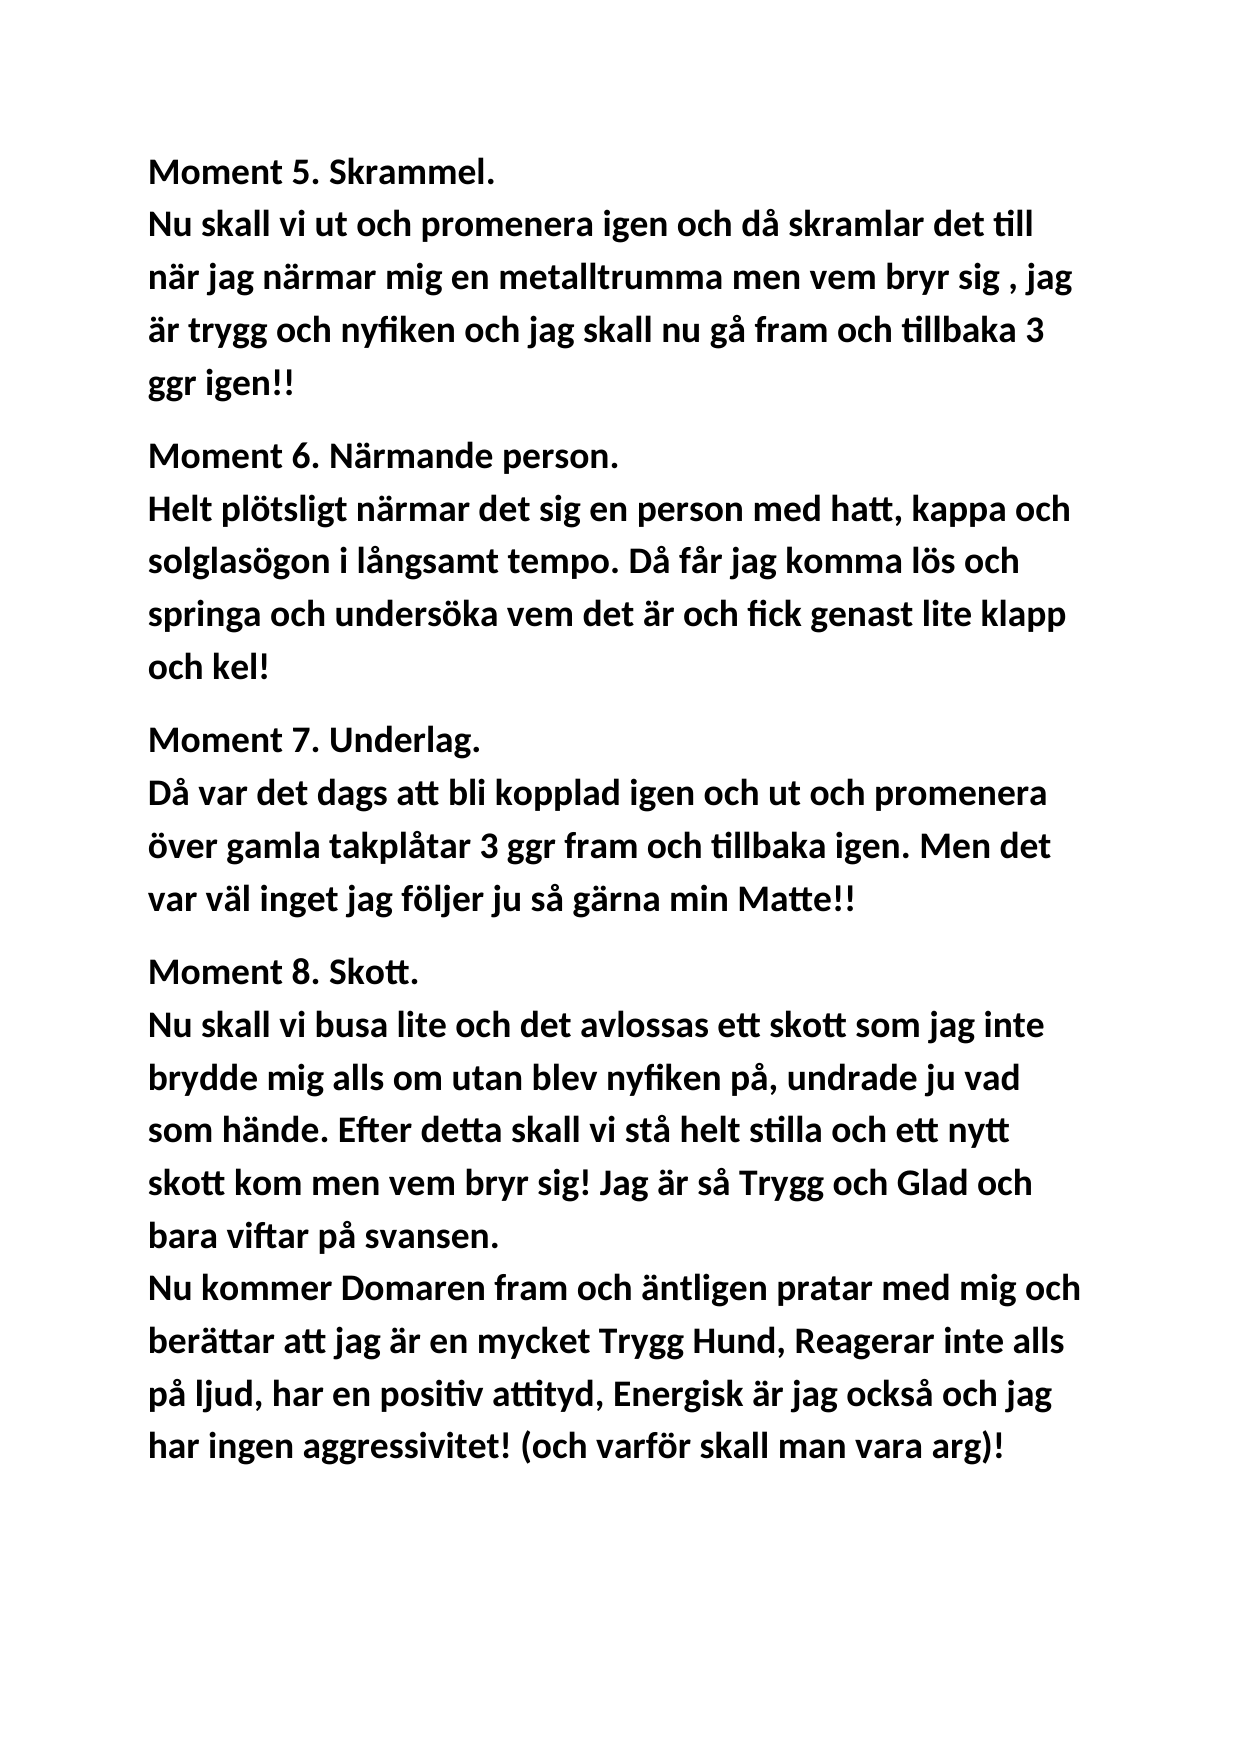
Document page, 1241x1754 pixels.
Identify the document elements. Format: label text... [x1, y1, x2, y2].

text Moment 6. Närmande person. Helt plötsligt närmar det sig en person med hatt, kappa och solglasögon i långsamt tempo. Då får jag komma lös och springa och undersöka vem det är och fick genast lite klapp och kel! [148, 432, 1093, 689]
text Moment 7. Underlag. Då var det dags att bli kopplad igen och ut och promenera över gamla takplåtar 3 ggr fram och tillbaka igen. Men det var väl inget jag följer ju så gärna min Matte!! [148, 716, 1093, 920]
text Moment 8. Skott. Nu skall vi busa lite och det avlossas ett skott som jag inte brydde mig alls om utan blev nyfiken på, undrade ju vad som hände. Efter detta skall vi stå helt stilla och ett nytt skott kom men vem bryr sig! Jag är så Trygg och Glad och bara viftar på svansen. Nu kommer Domaren fram och äntligen pratar med mig och berättar att jag är en mycket Trygg Hund, Reagerar inte alls på ljud, har en positiv attityd, Energisk är jag också och jag har ingen aggressivitet! (och varför skall man vara arg)! [148, 948, 1093, 1468]
text Moment 5. Skrammel. Nu skall vi ut och promenera igen och då skramlar det till när jag närmar mig en metalltrumma men vem bryr sig , jag är trygg och nyfiken och jag skall nu gå fram och tillbaka 3 ggr igen!! [148, 148, 1093, 404]
